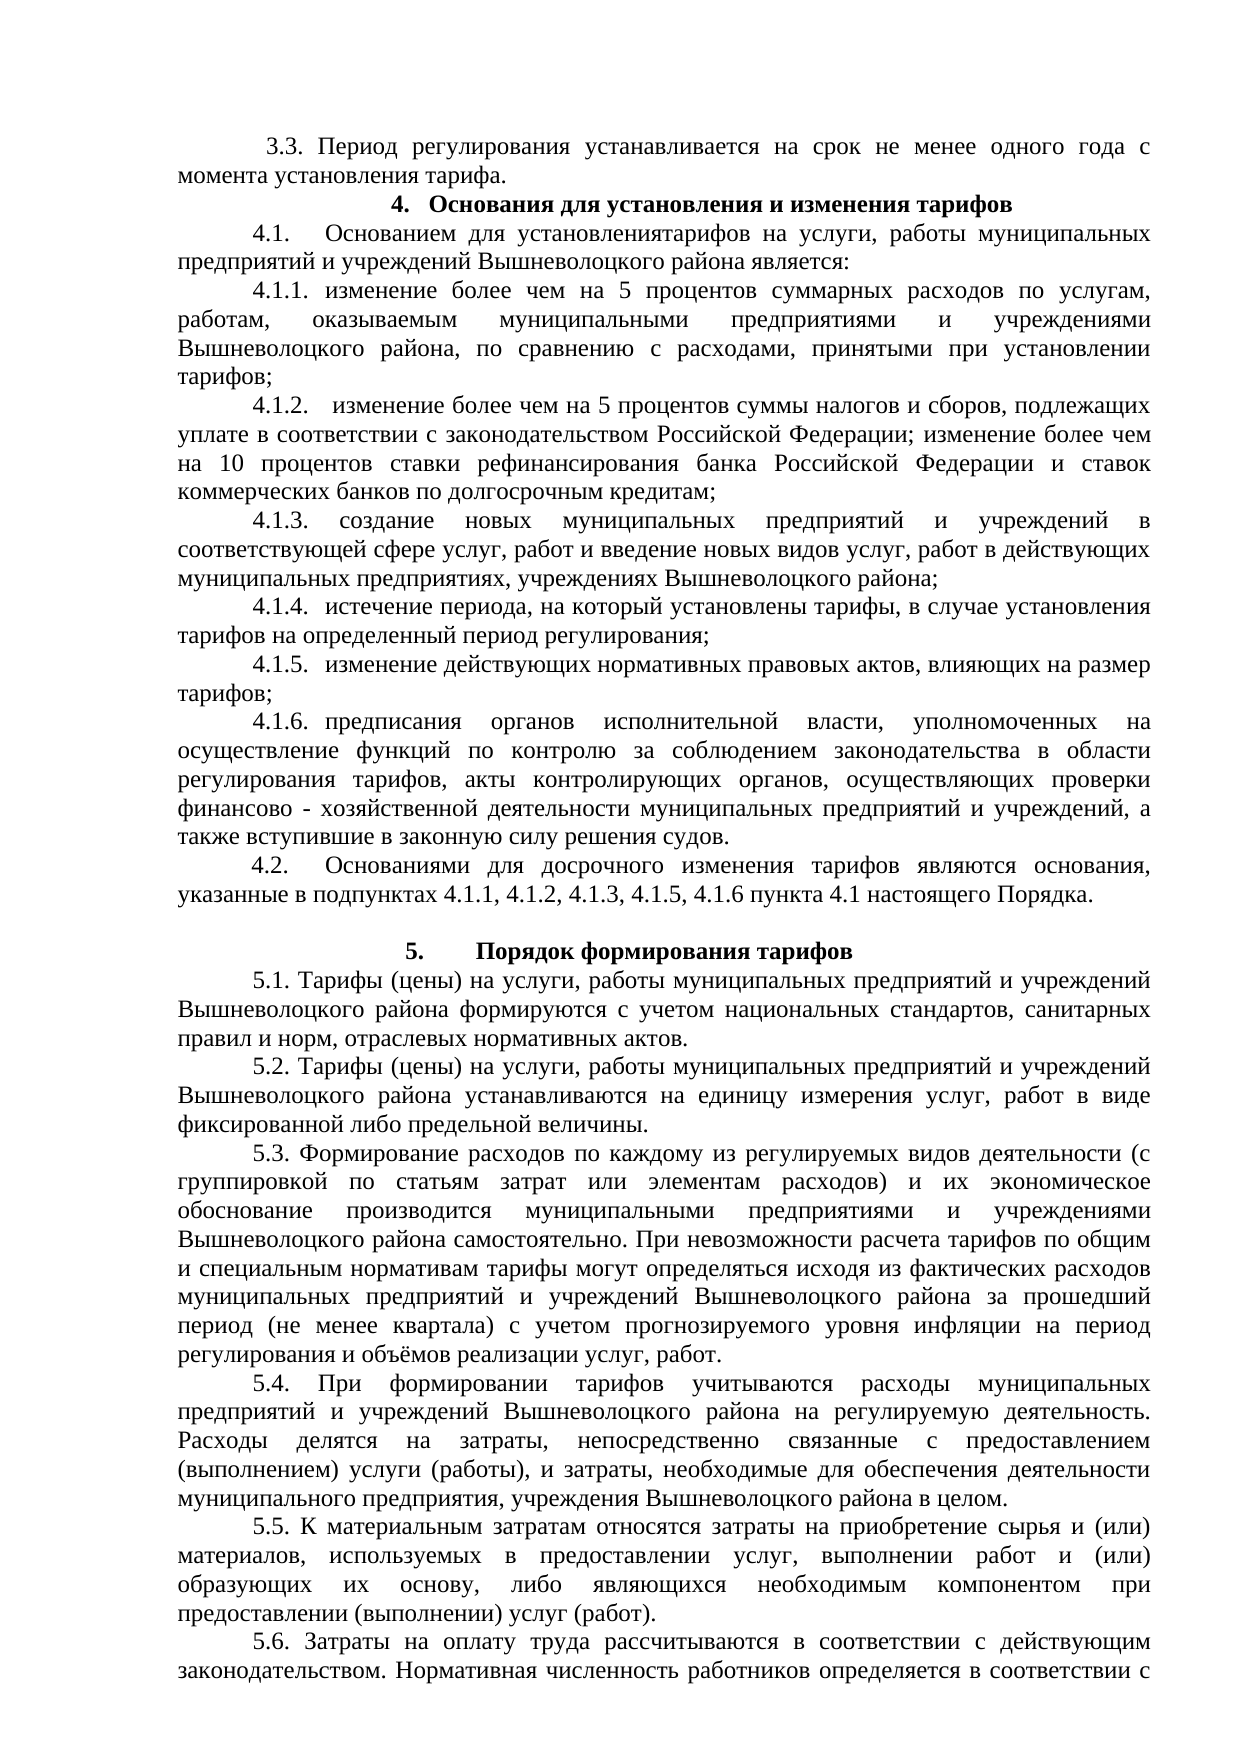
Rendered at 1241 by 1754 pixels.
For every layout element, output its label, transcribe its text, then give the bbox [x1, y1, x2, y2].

list изменение действующих нормативных правовых актов, влияющих на размер тарифов; [177, 649, 1152, 706]
text 4.1.3. создание новых муниципальных предприятий и учреждений в соответствующей сфере услуг, работ и введение новых видов услуг, работ в действующих муниципальных предприятиях, учреждениях Вышневолоцкого района; [177, 505, 1152, 591]
list Основания для установления и изменения тарифов [252, 189, 1152, 218]
list Порядок формирования тарифов [107, 936, 1152, 965]
list изменение более чем на 5 процентов суммы налогов и сборов, подлежащих уплате в соответствии с законодательством Российской Федерации; изменение более чем на 10 процентов ставки рефинансирования банка Российской Федерации и ставок коммерческих банков по долгосрочным кредитам; [177, 390, 1152, 505]
text 5.2. Тарифы (цены) на услуги, работы муниципальных предприятий и учреждений Вышневолоцкого района устанавливаются на единицу измерения услуг, работ в виде фиксированной либо предельной величины. [177, 1051, 1152, 1138]
list Основаниями для досрочного изменения тарифов являются основания, указанные в подпунктах 4.1.1, 4.1.2, 4.1.3, 4.1.5, 4.1.6 пункта 4.1 настоящего Порядка. [177, 850, 1152, 908]
list Основанием для установлениятарифов на услуги, работы муниципальных предприятий и учреждений Вышневолоцкого района является: [177, 218, 1152, 275]
list предписания органов исполнительной власти, уполномоченных на осуществление функций по контролю за соблюдением законодательства в области регулирования тарифов, акты контролирующих органов, осуществляющих проверки финансово - хозяйственной деятельности муниципальных предприятий и учреждений, а также вступившие в законную силу решения судов. [177, 706, 1152, 850]
list изменение более чем на 5 процентов суммарных расходов по услугам, работам, оказываемым муниципальными предприятиями и учреждениями Вышневолоцкого района, по сравнению с расходами, принятыми при установлении тарифов; [177, 275, 1152, 390]
text 5.1. Тарифы (цены) на услуги, работы муниципальных предприятий и учреждений Вышневолоцкого района формируются с учетом национальных стандартов, санитарных правил и норм, отраслевых нормативных актов. [177, 965, 1152, 1051]
text 3.3. Период регулирования устанавливается на срок не менее одного года с момента установления тарифа. [177, 131, 1152, 189]
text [177, 1626, 1152, 1684]
text 5.3. Формирование расходов по каждому из регулируемых видов деятельности (с группировкой по статьям затрат или элементам расходов) и их экономическое обоснование производится муниципальными предприятиями и учреждениями Вышневолоцкого района самостоятельно. При невозможности расчета тарифов по общим и специальным нормативам тарифы могут определяться исходя из фактических расходов муниципальных предприятий и учреждений Вышневолоцкого района за прошедший период (не менее квартала) с учетом прогнозируемого уровня инфляции на период регулирования и объёмов реализации услуг, работ. [177, 1138, 1152, 1368]
text 5.5. К материальным затратам относятся затраты на приобретение сырья и (или) материалов, используемых в предоставлении услуг, выполнении работ и (или) образующих их основу, либо являющихся необходимым компонентом при предоставлении (выполнении) услуг (работ). [177, 1511, 1152, 1626]
list истечение периода, на который установлены тарифы, в случае установления тарифов на определенный период регулирования; [177, 591, 1152, 649]
text 5.4. При формировании тарифов учитываются расходы муниципальных предприятий и учреждений Вышневолоцкого района на регулируемую деятельность. Расходы делятся на затраты, непосредственно связанные с предоставлением (выполнением) услуги (работы), и затраты, необходимые для обеспечения деятельности муниципального предприятия, учреждения Вышневолоцкого района в целом. [177, 1368, 1152, 1511]
